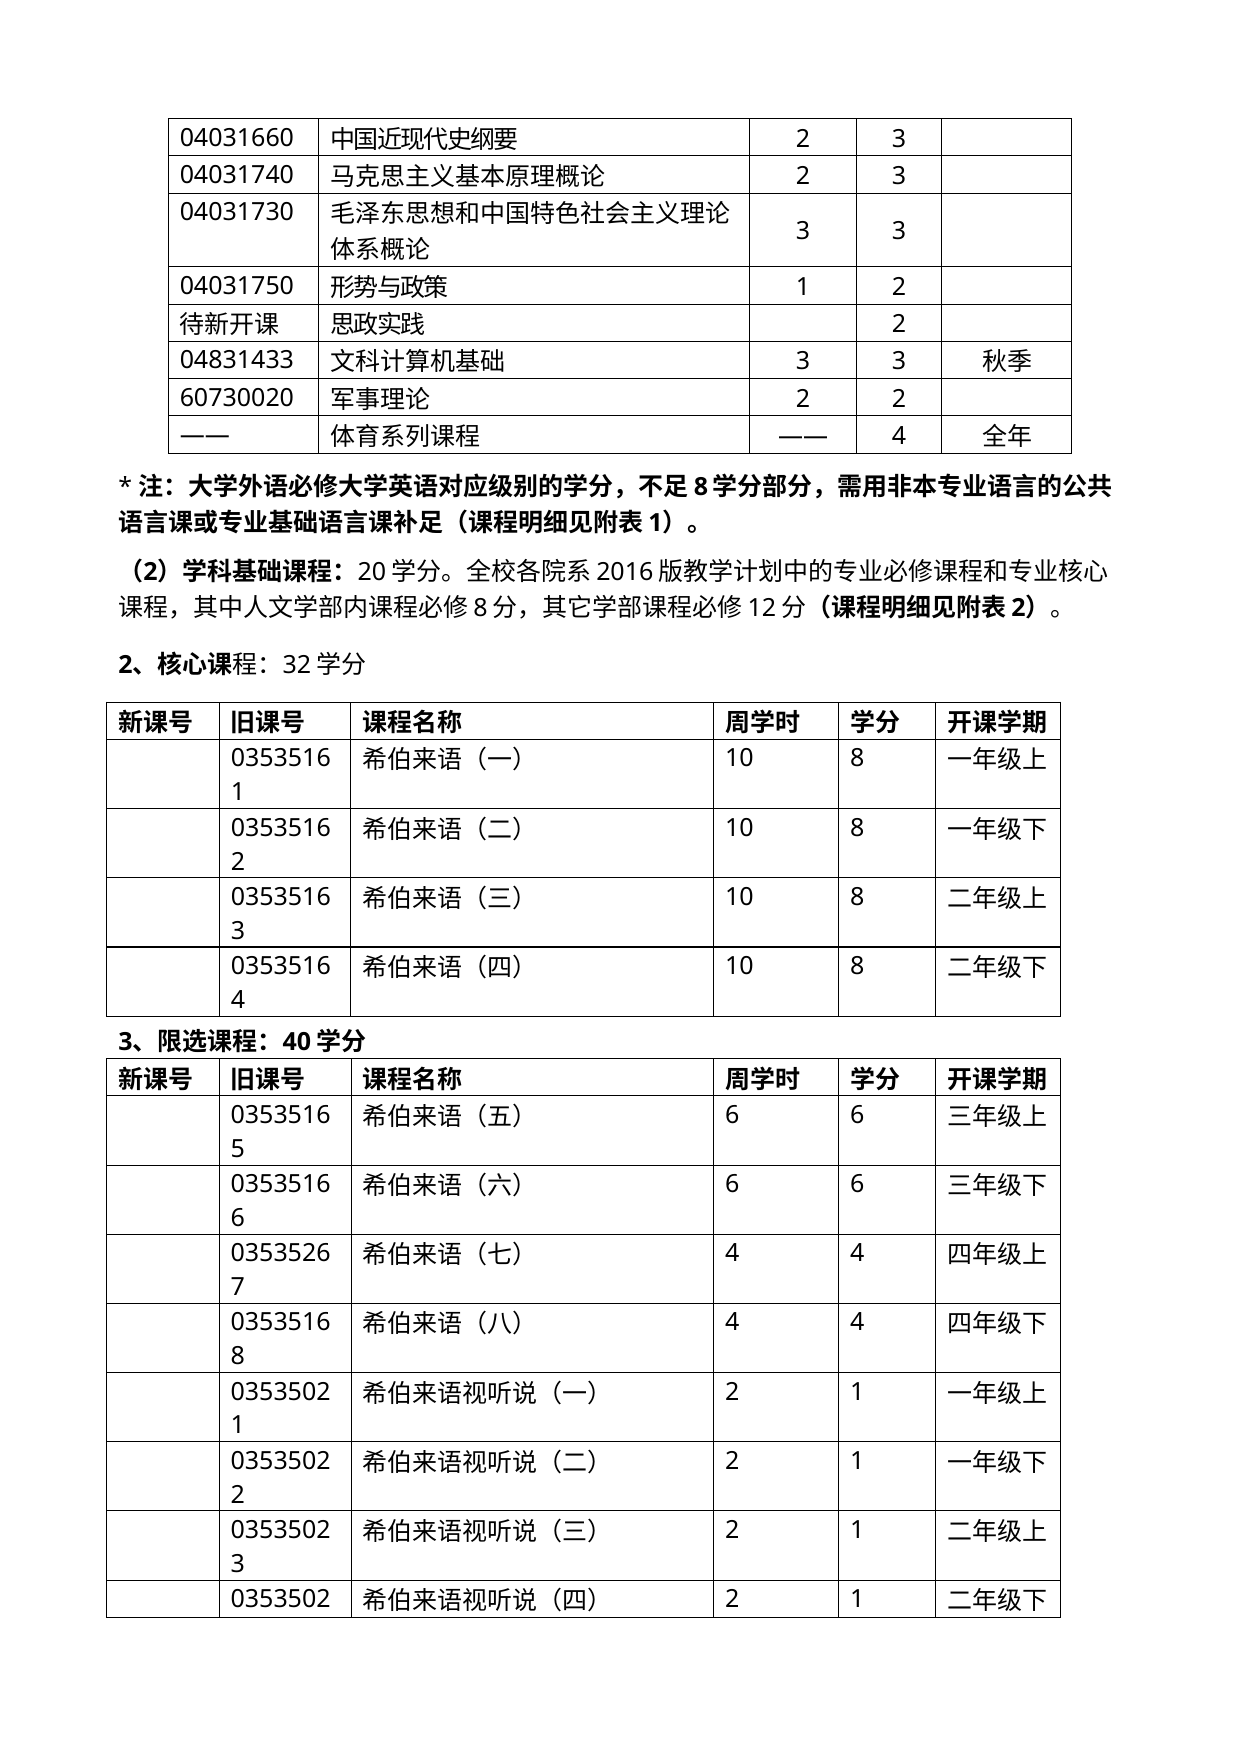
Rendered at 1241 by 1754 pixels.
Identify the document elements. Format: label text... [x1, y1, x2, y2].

table_cell 思政实践 [319, 305, 749, 341]
table_cell [107, 809, 219, 877]
table_cell 文科计算机基础 [319, 342, 749, 378]
table_header 周学时 [714, 703, 838, 739]
table_cell [107, 1166, 219, 1234]
table_cell [107, 878, 219, 946]
table_cell 四年级下 [936, 1304, 1060, 1372]
table_cell 10 [714, 948, 838, 1016]
table_cell [107, 1581, 219, 1617]
table_cell 4 [857, 416, 941, 453]
table_cell 2 [714, 1511, 838, 1579]
table_cell 03535023 [220, 1511, 351, 1579]
table_cell 04031740 [169, 156, 318, 193]
table_cell 2 [714, 1442, 838, 1510]
table_cell 2 [714, 1581, 838, 1617]
table_cell 4 [839, 1304, 935, 1372]
table_cell 中国近现代史纲要 [319, 119, 749, 155]
table_header 学分 [839, 703, 935, 739]
table_cell 6 [839, 1166, 935, 1234]
table_cell 一年级下 [936, 1442, 1060, 1510]
table_cell [107, 1096, 219, 1164]
table_cell 6 [714, 1166, 838, 1234]
table_cell —— [169, 416, 318, 453]
table_cell [107, 948, 219, 1016]
table_header 旧课号 [220, 1059, 351, 1095]
table_cell 04031730 [169, 194, 318, 266]
table_cell 希伯来语（七） [352, 1235, 713, 1303]
table_header 新课号 [107, 1059, 219, 1095]
table_cell 04031750 [169, 267, 318, 303]
table_cell 6 [714, 1096, 838, 1164]
table_cell 03535166 [220, 1166, 351, 1234]
table_cell [107, 740, 219, 808]
table_cell 2 [750, 379, 856, 415]
table_cell [750, 305, 856, 341]
table_cell 3 [750, 342, 856, 378]
table_cell 10 [714, 809, 838, 877]
table_cell [942, 379, 1071, 415]
table_cell 8 [839, 809, 935, 877]
table_cell 一年级上 [936, 1373, 1060, 1441]
table_cell [942, 267, 1071, 303]
table_cell 希伯来语（二） [351, 809, 713, 877]
table_cell 2 [750, 119, 856, 155]
table_cell —— [750, 416, 856, 453]
table_cell [942, 119, 1071, 155]
table_cell 希伯来语（三） [351, 878, 713, 946]
table_cell 8 [839, 878, 935, 946]
table_cell 3 [857, 194, 941, 266]
table_cell 希伯来语（四） [351, 948, 713, 1016]
table_cell 1 [750, 267, 856, 303]
table_cell 04831433 [169, 342, 318, 378]
table_cell 60730020 [169, 379, 318, 415]
table_cell 03535161 [220, 740, 350, 808]
table_cell 3 [857, 119, 941, 155]
table_cell 一年级下 [936, 809, 1060, 877]
table_cell [942, 305, 1071, 341]
table_cell 毛泽东思想和中国特色社会主义理论体系概论 [319, 194, 749, 266]
text 3、限选课程：40学分 [118, 1022, 1122, 1058]
table_cell 一年级上 [936, 740, 1060, 808]
table_cell 军事理论 [319, 379, 749, 415]
table_cell 三年级上 [936, 1096, 1060, 1164]
table_cell 二年级下 [936, 948, 1060, 1016]
table_header 周学时 [714, 1059, 838, 1095]
table_cell 2 [750, 156, 856, 193]
table_cell 待新开课 [169, 305, 318, 341]
table_cell 8 [839, 948, 935, 1016]
table_cell 10 [714, 740, 838, 808]
table_cell 1 [839, 1442, 935, 1510]
table_cell 二年级上 [936, 878, 1060, 946]
table_cell 全年 [942, 416, 1071, 453]
table_cell 秋季 [942, 342, 1071, 378]
table_cell 03535021 [220, 1373, 351, 1441]
table_cell [107, 1235, 219, 1303]
table_cell 2 [857, 305, 941, 341]
table_cell 03535267 [220, 1235, 351, 1303]
table_cell 03535022 [220, 1442, 351, 1510]
table_cell 二年级下 [936, 1581, 1060, 1617]
table_cell 三年级下 [936, 1166, 1060, 1234]
text 2、核心课程：32学分 [118, 644, 1122, 681]
table_cell 1 [839, 1581, 935, 1617]
table_cell 2 [857, 379, 941, 415]
table_header 学分 [839, 1059, 935, 1095]
table_cell 03535162 [220, 809, 350, 877]
table_cell 希伯来语视听说（四） [352, 1581, 713, 1617]
table_cell 希伯来语（五） [352, 1096, 713, 1164]
table_cell 6 [839, 1096, 935, 1164]
table_cell 03535165 [220, 1096, 351, 1164]
table_header 新课号 [107, 703, 219, 739]
table_header 旧课号 [220, 703, 350, 739]
text （2）学科基础课程：20学分。全校各院系2016版教学计划中的专业必修课程和专业核心课程，其中人文学部内课程必修8分，其它学部课程必修12分（课程明细见附表2）。 [118, 551, 1122, 624]
table_cell 希伯来语视听说（一） [352, 1373, 713, 1441]
table_cell 希伯来语视听说（二） [352, 1442, 713, 1510]
text * 注：大学外语必修大学英语对应级别的学分，不足8学分部分，需用非本专业语言的公共语言课或专业基础语言课补足（课程明细见附表1）。 [118, 466, 1122, 539]
table_cell 3 [857, 342, 941, 378]
table_cell 希伯来语（六） [352, 1166, 713, 1234]
table_cell 二年级上 [936, 1511, 1060, 1579]
table_cell [942, 194, 1071, 266]
table_cell 4 [714, 1235, 838, 1303]
table_header 课程名称 [352, 1059, 713, 1095]
table_cell 03535024 [220, 1581, 351, 1617]
table_cell 3 [750, 194, 856, 266]
table_cell 希伯来语（八） [352, 1304, 713, 1372]
table_cell 8 [839, 740, 935, 808]
table_cell 2 [857, 267, 941, 303]
table_cell [107, 1304, 219, 1372]
table_header 开课学期 [936, 1059, 1060, 1095]
table_cell 3 [857, 156, 941, 193]
table_cell 希伯来语（一） [351, 740, 713, 808]
table_cell 1 [839, 1373, 935, 1441]
table_cell 03535163 [220, 878, 350, 946]
table_cell 马克思主义基本原理概论 [319, 156, 749, 193]
table_header 开课学期 [936, 703, 1060, 739]
table_cell 4 [839, 1235, 935, 1303]
table_cell 形势与政策 [319, 267, 749, 303]
table_cell 03535168 [220, 1304, 351, 1372]
table_cell 希伯来语视听说（三） [352, 1511, 713, 1579]
table_cell 4 [714, 1304, 838, 1372]
table_cell 2 [714, 1373, 838, 1441]
table_cell [107, 1373, 219, 1441]
table_cell 1 [839, 1511, 935, 1579]
table_cell 04031660 [169, 119, 318, 155]
table_cell 体育系列课程 [319, 416, 749, 453]
table_cell [107, 1511, 219, 1579]
table_cell 10 [714, 878, 838, 946]
table_cell [107, 1442, 219, 1510]
table_cell 四年级上 [936, 1235, 1060, 1303]
table_cell 03535164 [220, 948, 350, 1016]
table_header 课程名称 [351, 703, 713, 739]
table_cell [942, 156, 1071, 193]
